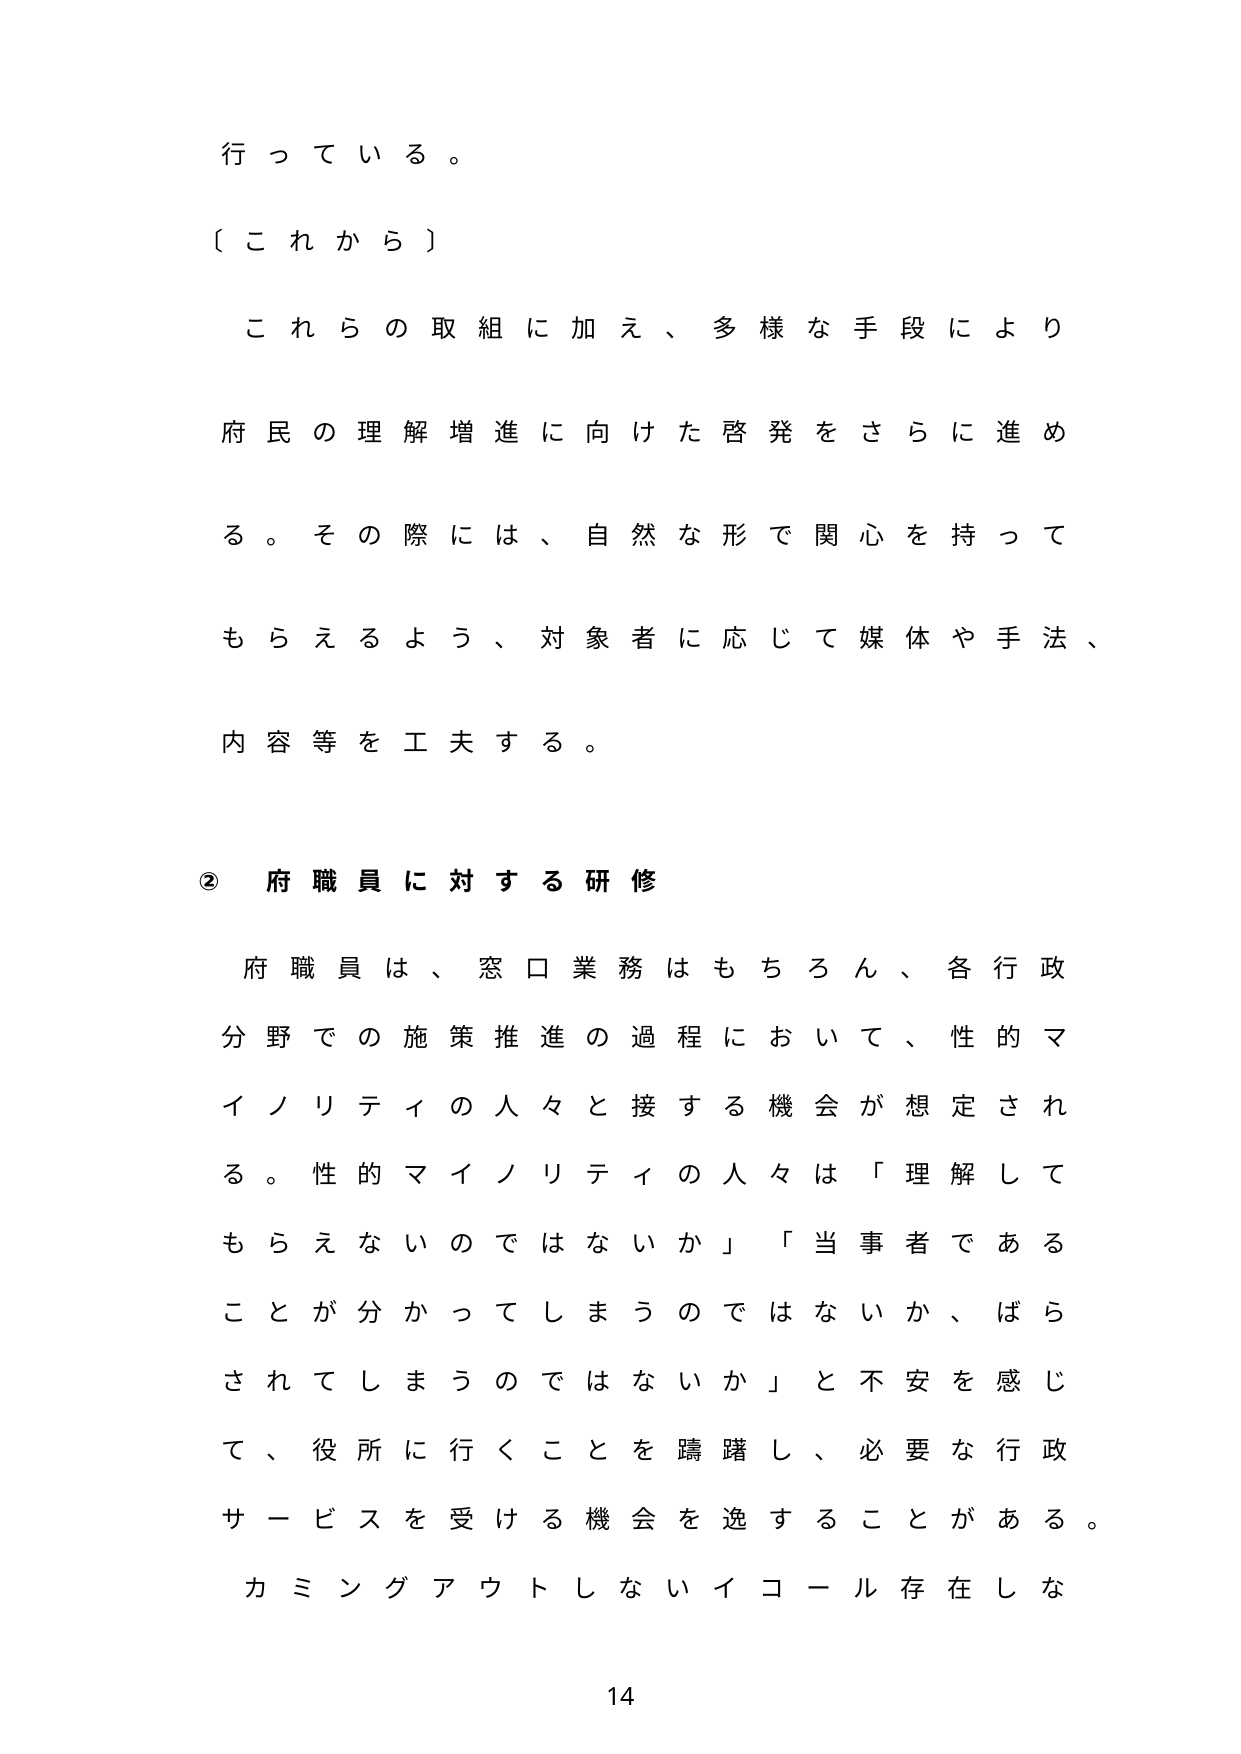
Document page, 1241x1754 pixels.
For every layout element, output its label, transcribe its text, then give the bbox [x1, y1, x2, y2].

text ② 府職員に対する研修 [152, 844, 1088, 913]
text これらの取組に加え、多様な手段により府民の理解増進に向けた啓発をさらに進める。その際には、自然な形で関心を持ってもらえるよう、対象者に応じて媒体や手法、内容等を工夫する。 [209, 292, 1088, 775]
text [209, 1552, 1088, 1621]
text 〔これから〕 [152, 205, 1088, 274]
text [209, 118, 1088, 187]
text 府職員は、窓口業務はもちろん、各行政分野での施策推進の過程において、性的マイノリティの人々と接する機会が想定される。性的マイノリティの人々は「理解してもらえないのではないか」「当事者であることが分かってしまうのではないか、ばらされてしまうのではないか」と不安を感じて、役所に行くことを躊躇し、必要な行政サービスを受ける機会を逸することがある。 [209, 932, 1088, 1552]
